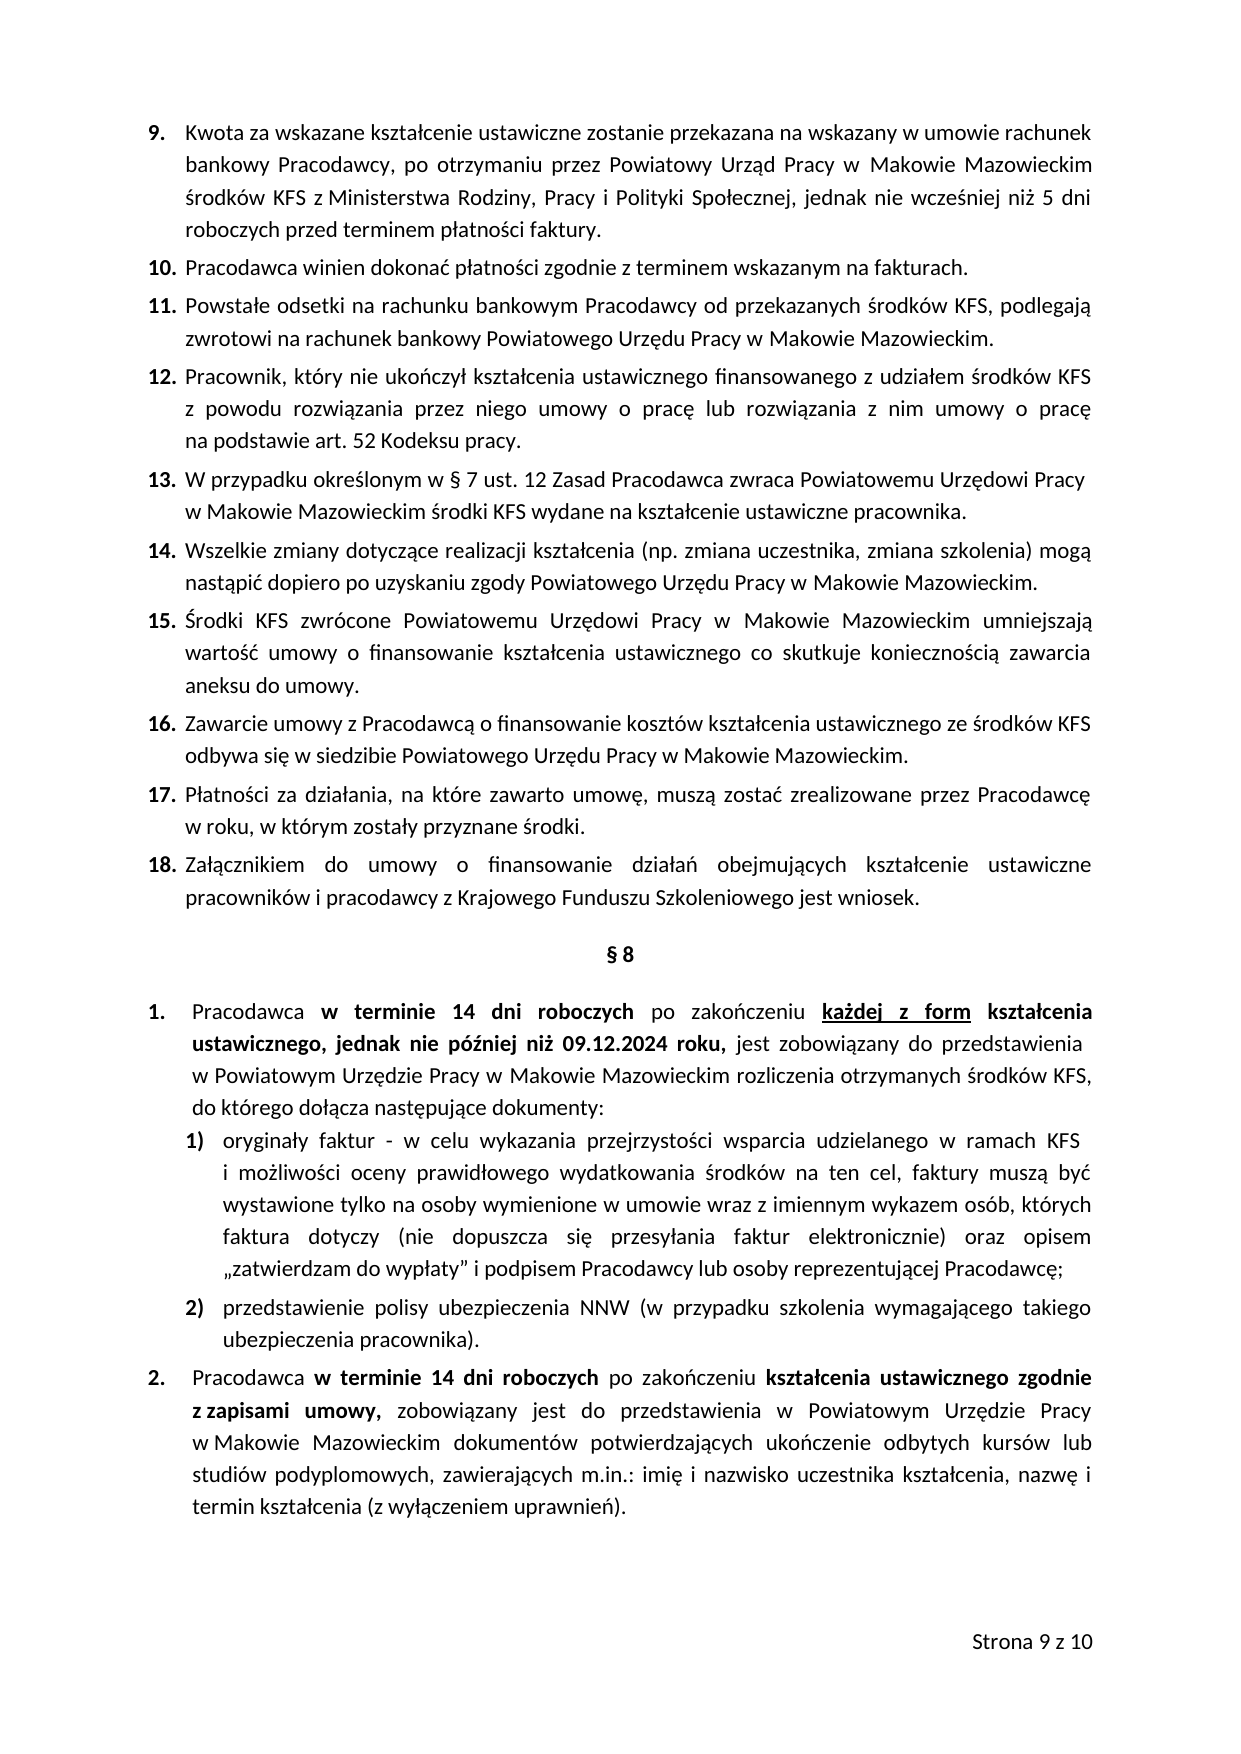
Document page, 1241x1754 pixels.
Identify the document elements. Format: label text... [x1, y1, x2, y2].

list oryginały faktur - w celu wykazania przejrzystości wsparcia udzielanego w ramach KFS i możliwości oceny prawidłowego wydatkowania środków na ten cel, faktury muszą być wystawione tylko na osoby wymienione w umowie wraz z imiennym wykazem osób, których faktura dotyczy (nie dopuszcza się przesyłania faktur elektronicznie) oraz opisem „zatwierdzam do wypłaty” i podpisem Pracodawcy lub osoby reprezentującej Pracodawcę; [185, 1126, 1093, 1282]
list Pracownik, który nie ukończył kształcenia ustawicznego finansowanego z udziałem środków KFS z powodu rozwiązania przez niego umowy o pracę lub rozwiązania z nim umowy o pracę na podstawie art. 52 Kodeksu pracy. [148, 362, 1093, 455]
list Środki KFS zwrócone Powiatowemu Urzędowi Pracy w Makowie Mazowieckim umniejszają wartość umowy o finansowanie kształcenia ustawicznego co skutkuje koniecznością zawarcia aneksu do umowy. [147, 606, 1093, 699]
list Płatności za działania, na które zawarto umowę, muszą zostać zrealizowane przez Pracodawcę w roku, w którym zostały przyznane środki. [147, 780, 1093, 840]
list Powstałe odsetki na rachunku bankowym Pracodawcy od przekazanych środków KFS, podlegają zwrotowi na rachunek bankowy Powiatowego Urzędu Pracy w Makowie Mazowieckim. [148, 292, 1093, 352]
list Pracodawca w terminie 14 dni roboczych po zakończeniu każdej z form kształcenia ustawicznego, jednak nie później niż 09.12.2024 roku, jest zobowiązany do przedstawienia w Powiatowym Urzędzie Pracy w Makowie Mazowieckim rozliczenia otrzymanych środków KFS, do którego dołącza następujące dokumenty: [148, 997, 1093, 1122]
list W przypadku określonym w § 7 ust. 12 Zasad Pracodawca zwraca Powiatowemu Urzędowi Pracy w Makowie Mazowieckim środki KFS wydane na kształcenie ustawiczne pracownika. [147, 465, 1093, 525]
list Wszelkie zmiany dotyczące realizacji kształcenia (np. zmiana uczestnika, zmiana szkolenia) mogą nastąpić dopiero po uzyskaniu zgody Powiatowego Urzędu Pracy w Makowie Mazowieckim. [147, 536, 1093, 596]
list przedstawienie polisy ubezpieczenia NNW (w przypadku szkolenia wymagającego takiego ubezpieczenia pracownika). [185, 1293, 1093, 1353]
list Zawarcie umowy z Pracodawcą o finansowanie kosztów kształcenia ustawicznego ze środków KFS odbywa się w siedzibie Powiatowego Urzędu Pracy w Makowie Mazowieckim. [147, 709, 1093, 769]
list Pracodawca winien dokonać płatności zgodnie z terminem wskazanym na fakturach. [148, 253, 1093, 281]
list Pracodawca w terminie 14 dni roboczych po zakończeniu kształcenia ustawicznego zgodnie z zapisami umowy, zobowiązany jest do przedstawienia w Powiatowym Urzędzie Pracy w Makowie Mazowieckim dokumentów potwierdzających ukończenie odbytych kursów lub studiów podyplomowych, zawierających m.in.: imię i nazwisko uczestnika kształcenia, nazwę i termin kształcenia (z wyłączeniem uprawnień). [148, 1363, 1093, 1520]
text § 8 [148, 940, 1093, 968]
list Kwota za wskazane kształcenie ustawiczne zostanie przekazana na wskazany w umowie rachunek bankowy Pracodawcy, po otrzymaniu przez Powiatowy Urząd Pracy w Makowie Mazowieckim środków KFS z Ministerstwa Rodziny, Pracy i Polityki Społecznej, jednak nie wcześniej niż 5 dni roboczych przed terminem płatności faktury. [148, 118, 1093, 243]
list Załącznikiem do umowy o finansowanie działań obejmujących kształcenie ustawiczne pracowników i pracodawcy z Krajowego Funduszu Szkoleniowego jest wniosek. [148, 850, 1093, 911]
